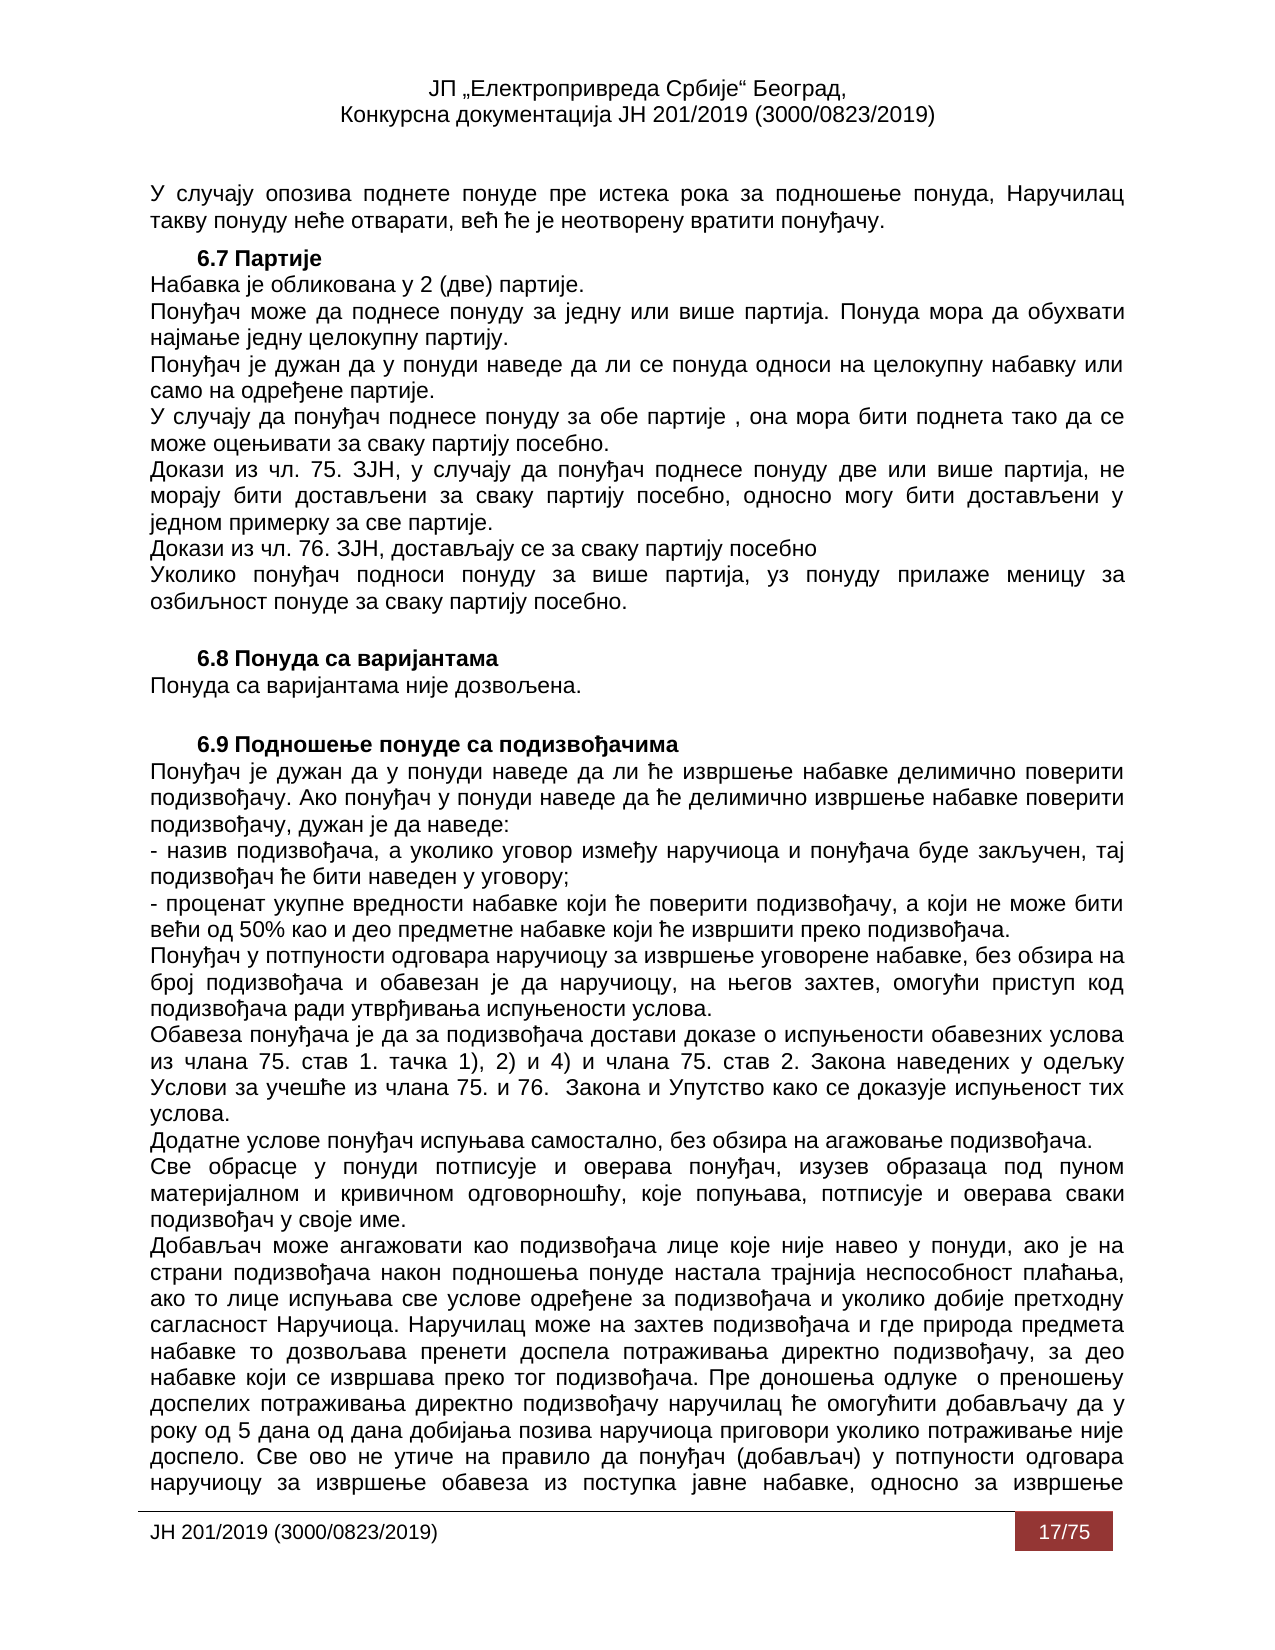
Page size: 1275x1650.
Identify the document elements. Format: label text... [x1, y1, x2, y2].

text Понуђач у потпуности одговара наручиоцу за извршење уговорене набавке, без обзира на број подизвођача и обавезан је да наручиоцу, на његов захтев, омогући приступ код подизвођача ради утврђивања испуњености услова. [150, 942, 1125, 1021]
text У случају опозива поднете понуде пре истека рока за подношење понуда, Наручилац такву понуду неће отварати, већ ће је неотворену вратити понуђачу. [150, 180, 1125, 233]
text Докази из чл. 76. ЗЈН, достављају се за сваку партију посебно [150, 535, 1125, 561]
list Подношење понуде са подизвођачима [197, 731, 1125, 758]
text Докази из чл. 75. ЗЈН, у случају да понуђач поднесе понуду две или више партија, не морају бити достављени за сваку партију посебно, односно могу бити достављени у једном примерку за све партије. [150, 456, 1125, 535]
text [150, 1232, 1125, 1496]
text Обавеза понуђача је да за подизвођача достави доказе о испуњености обавезних услова из члана 75. став 1. тачка 1), 2) и 4) и члана 75. став 2. Закона наведених у одељку Услови за учешће из члана 75. и 76. Закона и Упутство како се доказује испуњеност тих услова. [150, 1021, 1125, 1127]
list Понуда са варијантама [197, 645, 1125, 672]
text Понуда са варијантама није дозвољена. [150, 672, 1125, 698]
text Понуђач је дужан да у понуди наведе да ли се понуда односи на целокупну набавку или само на одређене партије. [150, 351, 1125, 403]
text - назив подизвођача, а уколико уговор између наручиоца и понуђача буде закључен, тај подизвођач ће бити наведен у уговору; [150, 837, 1125, 889]
text У случају да понуђач поднесе понуду за обе партије , она мора бити поднета тако да се може оцењивати за сваку партију посебно. [150, 403, 1125, 456]
text Понуђач је дужан да у понуди наведе да ли ће извршење набавке делимично поверити подизвођачу. Ако понуђач у понуди наведе да ће делимично извршење набавке поверити подизвођачу, дужан је да наведе: [150, 758, 1125, 837]
text - проценат укупне вредности набавке који ће поверити подизвођачу, а који не може бити већи од 50% као и део предметне набавке који ће извршити преко подизвођача. [150, 889, 1125, 942]
text Уколико понуђач подноси понуду за више партија, уз понуду прилаже меницу за озбиљност понуде за сваку партију посебно. [150, 561, 1125, 614]
text Понуђач може да поднесе понуду за једну или више партија. Понуда мора да обухвати најмање једну целокупну партију. [150, 298, 1125, 351]
list Партије [197, 245, 1125, 271]
text Додатне услове понуђач испуњава самостално, без обзира на агажовање подизвођача. [150, 1127, 1125, 1153]
text Све обрасце у понуди потписује и оверава понуђач, изузев образаца под пуном материјалном и кривичном одговорношћу, које попуњава, потписује и оверава сваки подизвођач у своје име. [150, 1153, 1125, 1232]
text Набавка је обликована у 2 (две) партије. [150, 271, 1125, 298]
